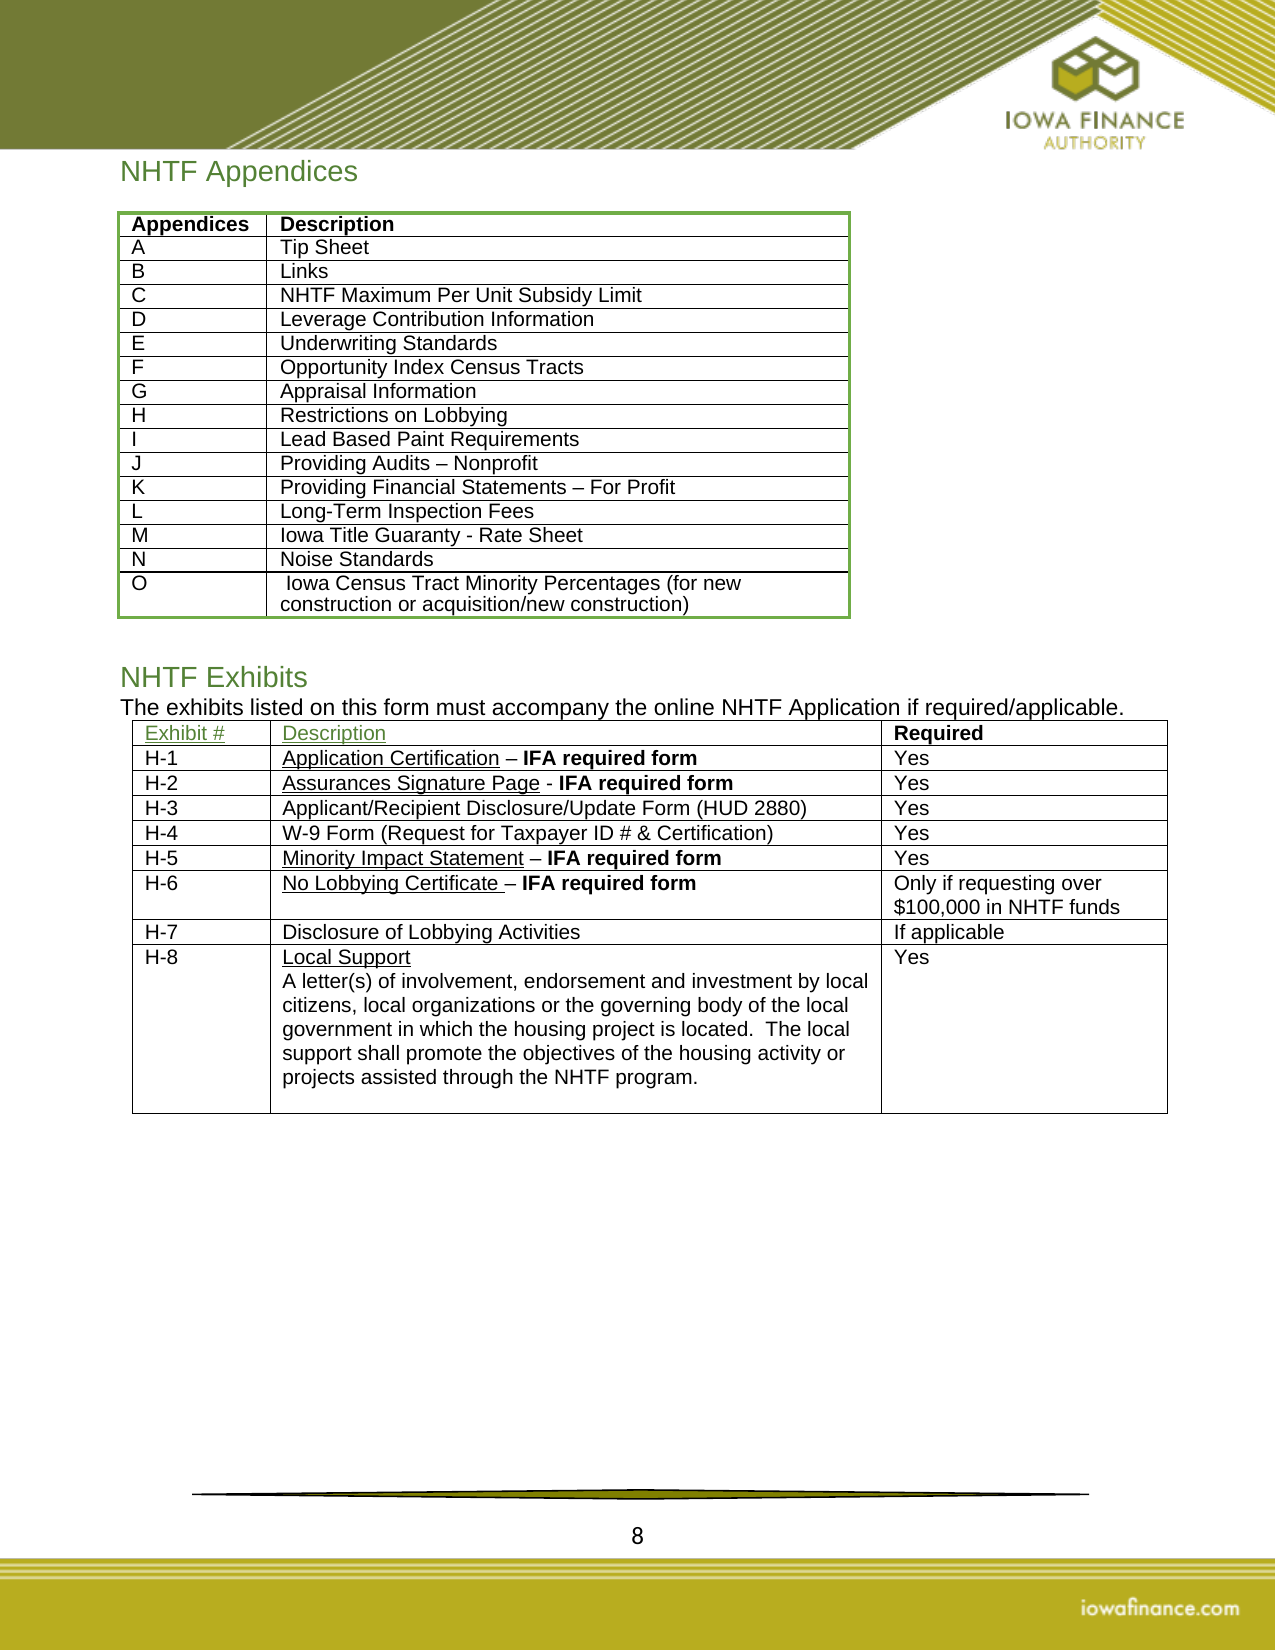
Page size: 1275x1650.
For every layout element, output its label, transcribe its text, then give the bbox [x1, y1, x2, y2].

table_cell F [120, 357, 266, 380]
table_cell If applicable [882, 920, 1167, 944]
table_cell W-9 Form (Request for Taxpayer ID # & Certification) [271, 821, 881, 845]
table_cell Iowa Census Tract Minority Percentages (for new construction or acquisition/new construction) [267, 573, 848, 616]
text NHTF Exhibits [120, 660, 1155, 694]
table_cell H-3 [133, 796, 270, 820]
table_cell J [120, 453, 266, 476]
table_cell Yes [882, 771, 1167, 795]
table_cell G [120, 381, 266, 404]
table_cell NHTF Maximum Per Unit Subsidy Limit [267, 285, 848, 308]
table_cell Application Certification – IFA required form [271, 746, 881, 770]
table_header Required [882, 721, 1167, 745]
table_cell N [120, 549, 266, 571]
table_cell Local Support A letter(s) of involvement, endorsement and investment by local citizens, local organizations or the governing body of the local government in which the housing project is located. The local support shall promote the objectives of the housing activity or projects assisted through the NHTF program. [271, 945, 881, 1113]
table_cell B [120, 261, 266, 284]
table_cell Disclosure of Lobbying Activities [271, 920, 881, 944]
table_cell M [120, 525, 266, 548]
table_cell Yes [882, 846, 1167, 870]
table_cell K [120, 477, 266, 500]
table_cell H-4 [133, 821, 270, 845]
table_cell D [120, 309, 266, 332]
table_header Description [271, 721, 881, 745]
table_cell Yes [882, 796, 1167, 820]
table_cell Noise Standards [267, 549, 848, 571]
table_cell A [120, 237, 266, 260]
text NHTF Appendices [120, 154, 1155, 188]
table_cell H [120, 405, 266, 428]
table_cell H-7 [133, 920, 270, 944]
table_cell Long-Term Inspection Fees [267, 501, 848, 524]
table_cell Providing Audits – Nonprofit [267, 453, 848, 476]
table_header Description [267, 215, 848, 236]
table_cell No Lobbying Certificate – IFA required form [271, 871, 881, 919]
table_cell Opportunity Index Census Tracts [267, 357, 848, 380]
table_cell Yes [882, 945, 1167, 1113]
table_cell Providing Financial Statements – For Profit [267, 477, 848, 500]
table_cell Lead Based Paint Requirements [267, 429, 848, 452]
table_cell I [120, 429, 266, 452]
text The exhibits listed on this form must accompany the online NHTF Application if required/applicable. [120, 694, 1155, 720]
table_cell H-6 [133, 871, 270, 919]
table_cell Only if requesting over $100,000 in NHTF funds [882, 871, 1167, 919]
table_cell O [120, 573, 266, 616]
table_cell E [120, 333, 266, 356]
table_cell Tip Sheet [267, 237, 848, 260]
table_cell Yes [882, 821, 1167, 845]
table_cell Minority Impact Statement – IFA required form [271, 846, 881, 870]
table_cell L [120, 501, 266, 524]
table_cell Yes [882, 746, 1167, 770]
table_cell Iowa Title Guaranty - Rate Sheet [267, 525, 848, 548]
table_cell Assurances Signature Page - IFA required form [271, 771, 881, 795]
table_cell Links [267, 261, 848, 284]
table_cell H-2 [133, 771, 270, 795]
table_cell C [120, 285, 266, 308]
table_cell H-5 [133, 846, 270, 870]
table_cell Appraisal Information [267, 381, 848, 404]
table_cell H-1 [133, 746, 270, 770]
table_header Exhibit # [133, 721, 270, 745]
table_cell Applicant/Recipient Disclosure/Update Form (HUD 2880) [271, 796, 881, 820]
table_cell H-8 [133, 945, 270, 1113]
table_header Appendices [120, 215, 266, 236]
table_cell Leverage Contribution Information [267, 309, 848, 332]
table_cell Restrictions on Lobbying [267, 405, 848, 428]
table_cell Underwriting Standards [267, 333, 848, 356]
